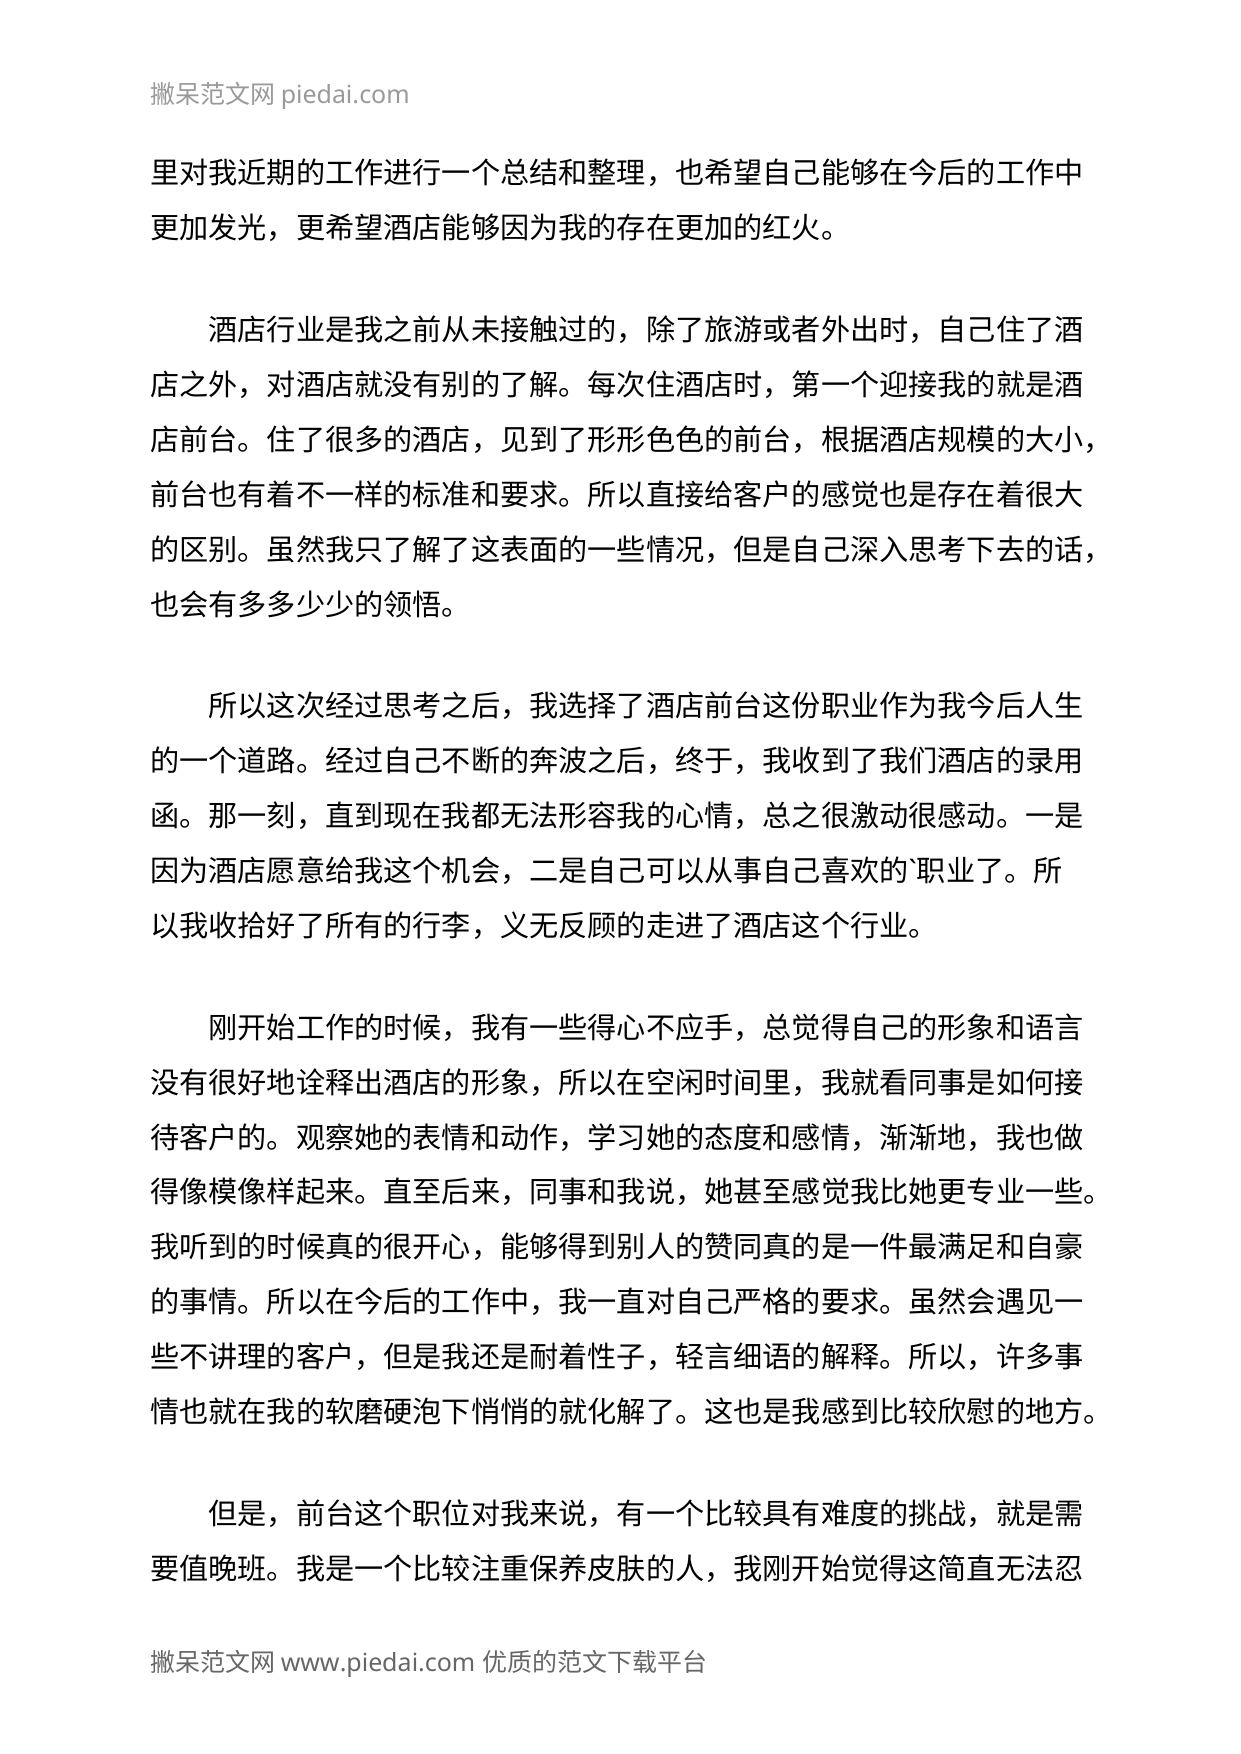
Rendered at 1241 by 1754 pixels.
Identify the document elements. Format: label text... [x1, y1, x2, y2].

text 所以这次经过思考之后，我选择了酒店前台这份职业作为我今后人生的一个道路。经过自己不断的奔波之后，终于，我收到了我们酒店的录用函。那一刻，直到现在我都无法形容我的心情，总之很激动很感动。一是因为酒店愿意给我这个机会，二是自己可以从事自己喜欢的`职业了。所以我收拾好了所有的行李，义无反顾的走进了酒店这个行业。 [150, 683, 1090, 945]
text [150, 1490, 1090, 1588]
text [150, 150, 1090, 247]
text 刚开始工作的时候，我有一些得心不应手，总觉得自己的形象和语言没有很好地诠释出酒店的形象，所以在空闲时间里，我就看同事是如何接待客户的。观察她的表情和动作，学习她的态度和感情，渐渐地，我也做得像模像样起来。直至后来，同事和我说，她甚至感觉我比她更专业一些。我听到的时候真的很开心，能够得到别人的赞同真的是一件最满足和自豪的事情。所以在今后的工作中，我一直对自己严格的要求。虽然会遇见一些不讲理的客户，但是我还是耐着性子，轻言细语的解释。所以，许多事情也就在我的软磨硬泡下悄悄的就化解了。这也是我感到比较欣慰的地方。 [150, 1004, 1090, 1431]
text 酒店行业是我之前从未接触过的，除了旅游或者外出时，自己住了酒店之外，对酒店就没有别的了解。每次住酒店时，第一个迎接我的就是酒店前台。住了很多的酒店，见到了形形色色的前台，根据酒店规模的大小，前台也有着不一样的标准和要求。所以直接给客户的感觉也是存在着很大的区别。虽然我只了解了这表面的一些情况，但是自己深入思考下去的话，也会有多多少少的领悟。 [150, 307, 1090, 623]
